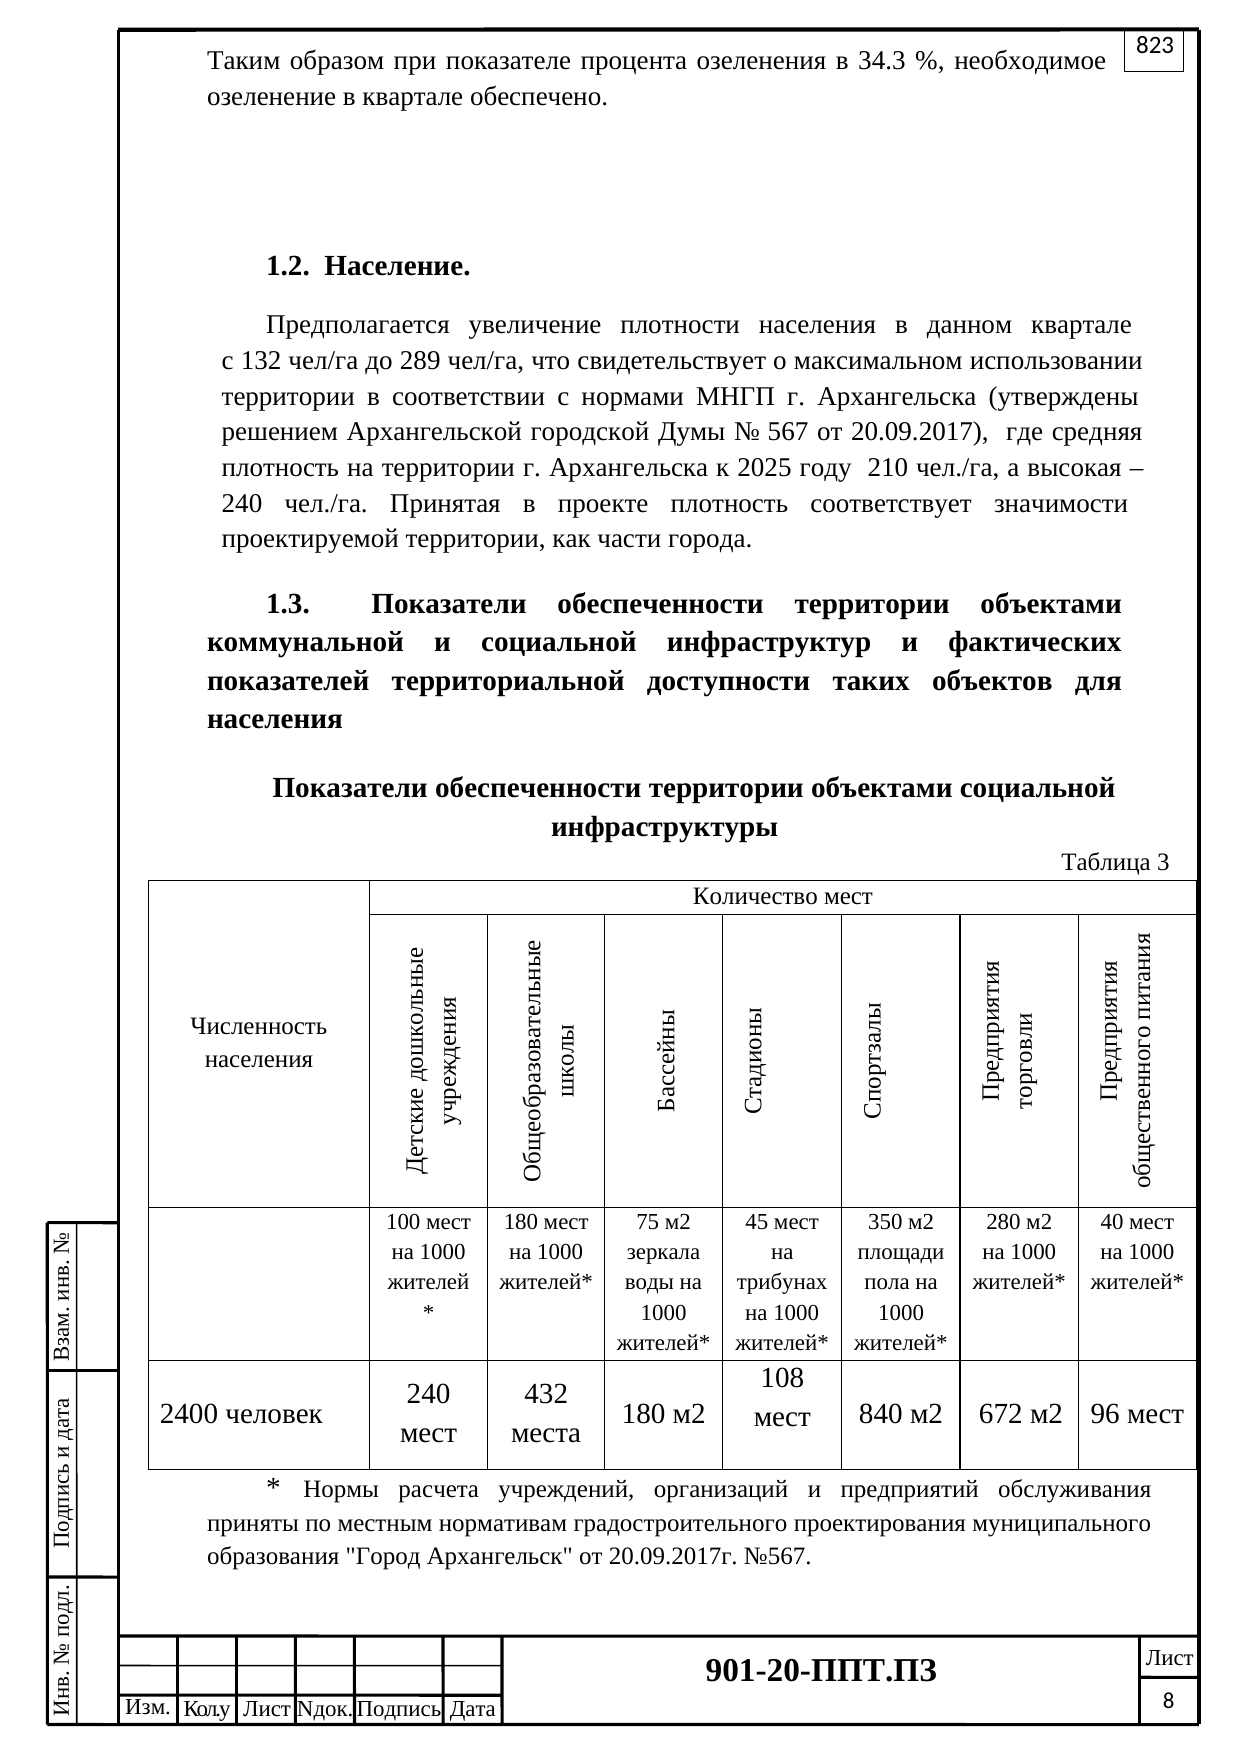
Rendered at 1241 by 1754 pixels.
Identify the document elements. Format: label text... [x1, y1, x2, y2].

table_cell 432 места [488, 1361, 604, 1469]
text * Нормы расчета учреждений, организаций и предприятий обслуживания приняты по местным нормативам градостроительного проектирования муниципального образования "Город Архангельск" от 20.09.2017г. №567. [207, 1470, 1152, 1570]
table_cell Предприятия торговли [961, 915, 1078, 1207]
table_cell Стадионы [723, 915, 841, 1207]
table_cell Предприятия общественного питания [1079, 915, 1196, 1207]
text Таблица 3 [260, 847, 1169, 876]
table_cell 180 мест на 1000 жителей* [488, 1208, 604, 1359]
table_cell 180 м2 [605, 1361, 722, 1469]
text Показатели обеспеченности территории объектами социальной инфраструктуры [207, 770, 1122, 842]
table_cell 280 м2 на 1000 жителей* [961, 1208, 1078, 1359]
table_cell [149, 1208, 369, 1359]
table_cell 100 мест на 1000 жителей * [370, 1208, 487, 1359]
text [207, 44, 1152, 111]
table_cell 350 м2 площади пола на 1000 жителей* [842, 1208, 959, 1359]
table_header Количество мест [370, 881, 1196, 914]
table_cell 2400 человек [149, 1361, 369, 1469]
table_cell Бассейны [605, 915, 722, 1207]
table_cell 108 мест [723, 1361, 841, 1469]
table_cell 40 мест на 1000 жителей* [1079, 1208, 1196, 1359]
table_cell 45 мест на трибунах на 1000 жителей* [723, 1208, 841, 1359]
table_cell Общеобразовательные школы [488, 915, 604, 1207]
table_cell Детские дошкольные учреждения [370, 915, 487, 1207]
table_cell 96 мест [1079, 1361, 1196, 1469]
table_cell 672 м2 [961, 1361, 1078, 1469]
text Предполагается увеличение плотности населения в данном квартале с 132 чел/га до 289 чел/га, что свидетельствует о максимальном использовании территории в соответствии с нормами МНГП г. Архангельска (утверждены решением Архангельской городской Думы № 567 от 20.09.2017), где средняя плотность на территории г. Архангельска к 2025 году 210 чел./га, а высокая – 240 чел./га. Принятая в проекте плотность соответствует значимости проектируемой территории, как части города. [207, 308, 1152, 554]
text 1.2. Население. [192, 248, 1169, 281]
table_cell Спортзалы [842, 915, 959, 1207]
table_cell 75 м2 зеркала воды на 1000 жителей* [605, 1208, 722, 1359]
table_cell 240 мест [370, 1361, 487, 1469]
table_cell 840 м2 [842, 1361, 959, 1469]
text 1.3. Показатели обеспеченности территории объектами коммунальной и социальной инфраструктур и фактических показателей территориальной доступности таких объектов для населения [207, 586, 1122, 735]
table_header Численность населения [149, 881, 369, 1207]
